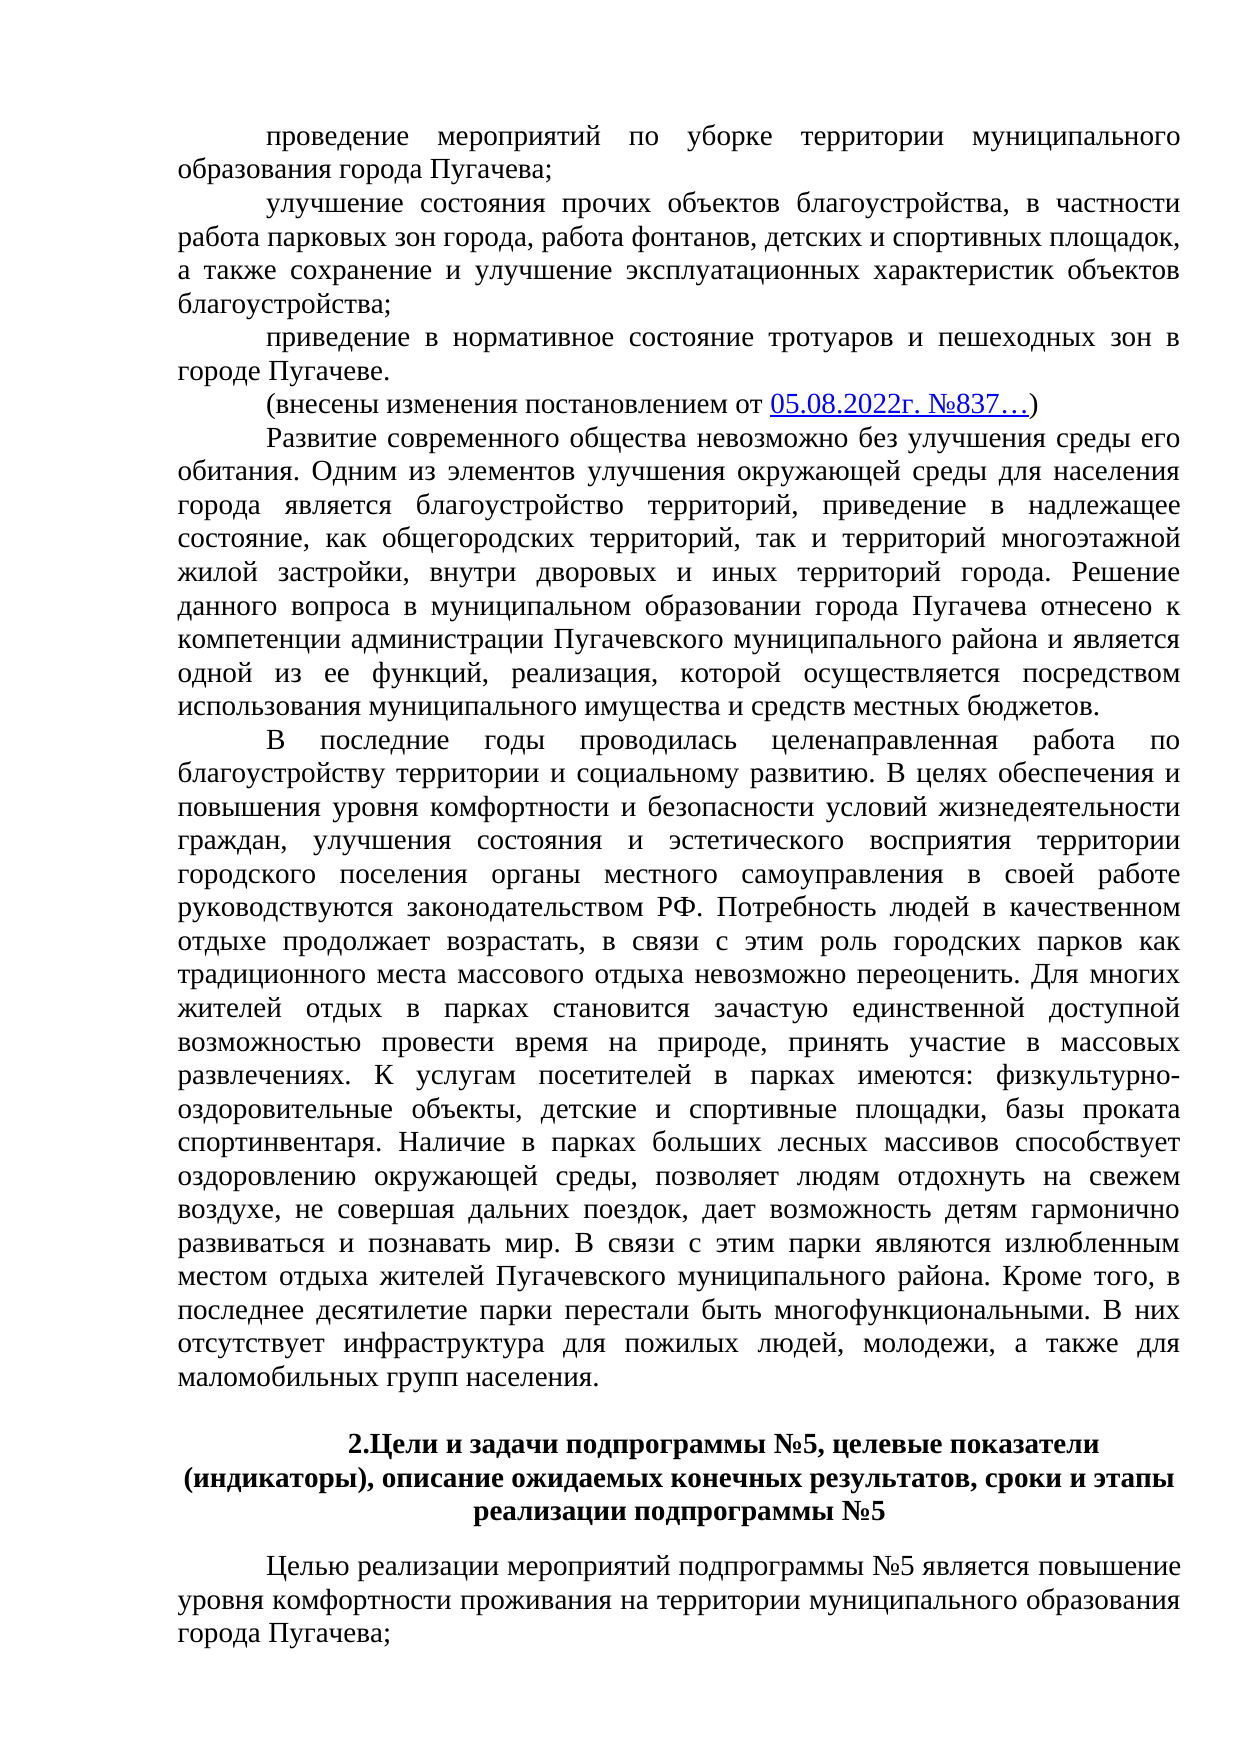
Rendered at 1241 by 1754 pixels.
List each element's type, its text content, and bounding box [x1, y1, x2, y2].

text Целью реализации мероприятий подпрограммы №5 является повышение уровня комфортности проживания на территории муниципального образования города Пугачева; [177, 1548, 1181, 1649]
text приведение в нормативное состояние тротуаров и пешеходных зон в городе Пугачеве. [177, 319, 1181, 386]
text В последние годы проводилась целенаправленная работа по благоустройству территории и социальному развитию. В целях обеспечения и повышения уровня комфортности и безопасности условий жизнедеятельности граждан, улучшения состояния и эстетического восприятия территории городского поселения органы местного самоуправления в своей работе руководствуются законодательством РФ. Потребность людей в качественном отдыхе продолжает возрастать, в связи с этим роль городских парков как традиционного места массового отдыха невозможно переоценить. Для многих жителей отдых в парках становится зачастую единственной доступной возможностью провести время на природе, принять участие в массовых развлечениях. К услугам посетителей в парках имеются: физкультурно-оздоровительные объекты, детские и спортивные площадки, базы проката спортинвентаря. Наличие в парках больших лесных массивов способствует оздоровлению окружающей среды, позволяет людям отдохнуть на свежем воздухе, не совершая дальних поездок, дает возможность детям гармонично развиваться и познавать мир. В связи с этим парки являются излюбленным местом отдыха жителей Пугачевского муниципального района. Кроме того, в последнее десятилетие парки перестали быть многофункциональными. В них отсутствует инфраструктура для пожилых людей, молодежи, а также для маломобильных групп населения. [177, 722, 1181, 1393]
text Развитие современного общества невозможно без улучшения среды его обитания. Одним из элементов улучшения окружающей среды для населения города является благоустройство территорий, приведение в надлежащее состояние, как общегородских территорий, так и территорий многоэтажной жилой застройки, внутри дворовых и иных территорий города. Решение данного вопроса в муниципальном образовании города Пугачева отнесено к компетенции администрации Пугачевского муниципального района и является одной из ее функций, реализация, которой осуществляется посредством использования муниципального имущества и средств местных бюджетов. [177, 420, 1181, 722]
text проведение мероприятий по уборке территории муниципального образования города Пугачева; [177, 118, 1181, 185]
text 2.Цели и задачи подпрограммы №5, целевые показатели (индикаторы), описание ожидаемых конечных результатов, сроки и этапы реализации подпрограммы №5 [177, 1426, 1181, 1527]
text улучшение состояния прочих объектов благоустройства, в частности работа парковых зон города, работа фонтанов, детских и спортивных площадок, а также сохранение и улучшение эксплуатационных характеристик объектов благоустройства; [177, 185, 1181, 319]
text (внесены изменения постановлением от 05.08.2022г. №837…) [177, 386, 1181, 420]
